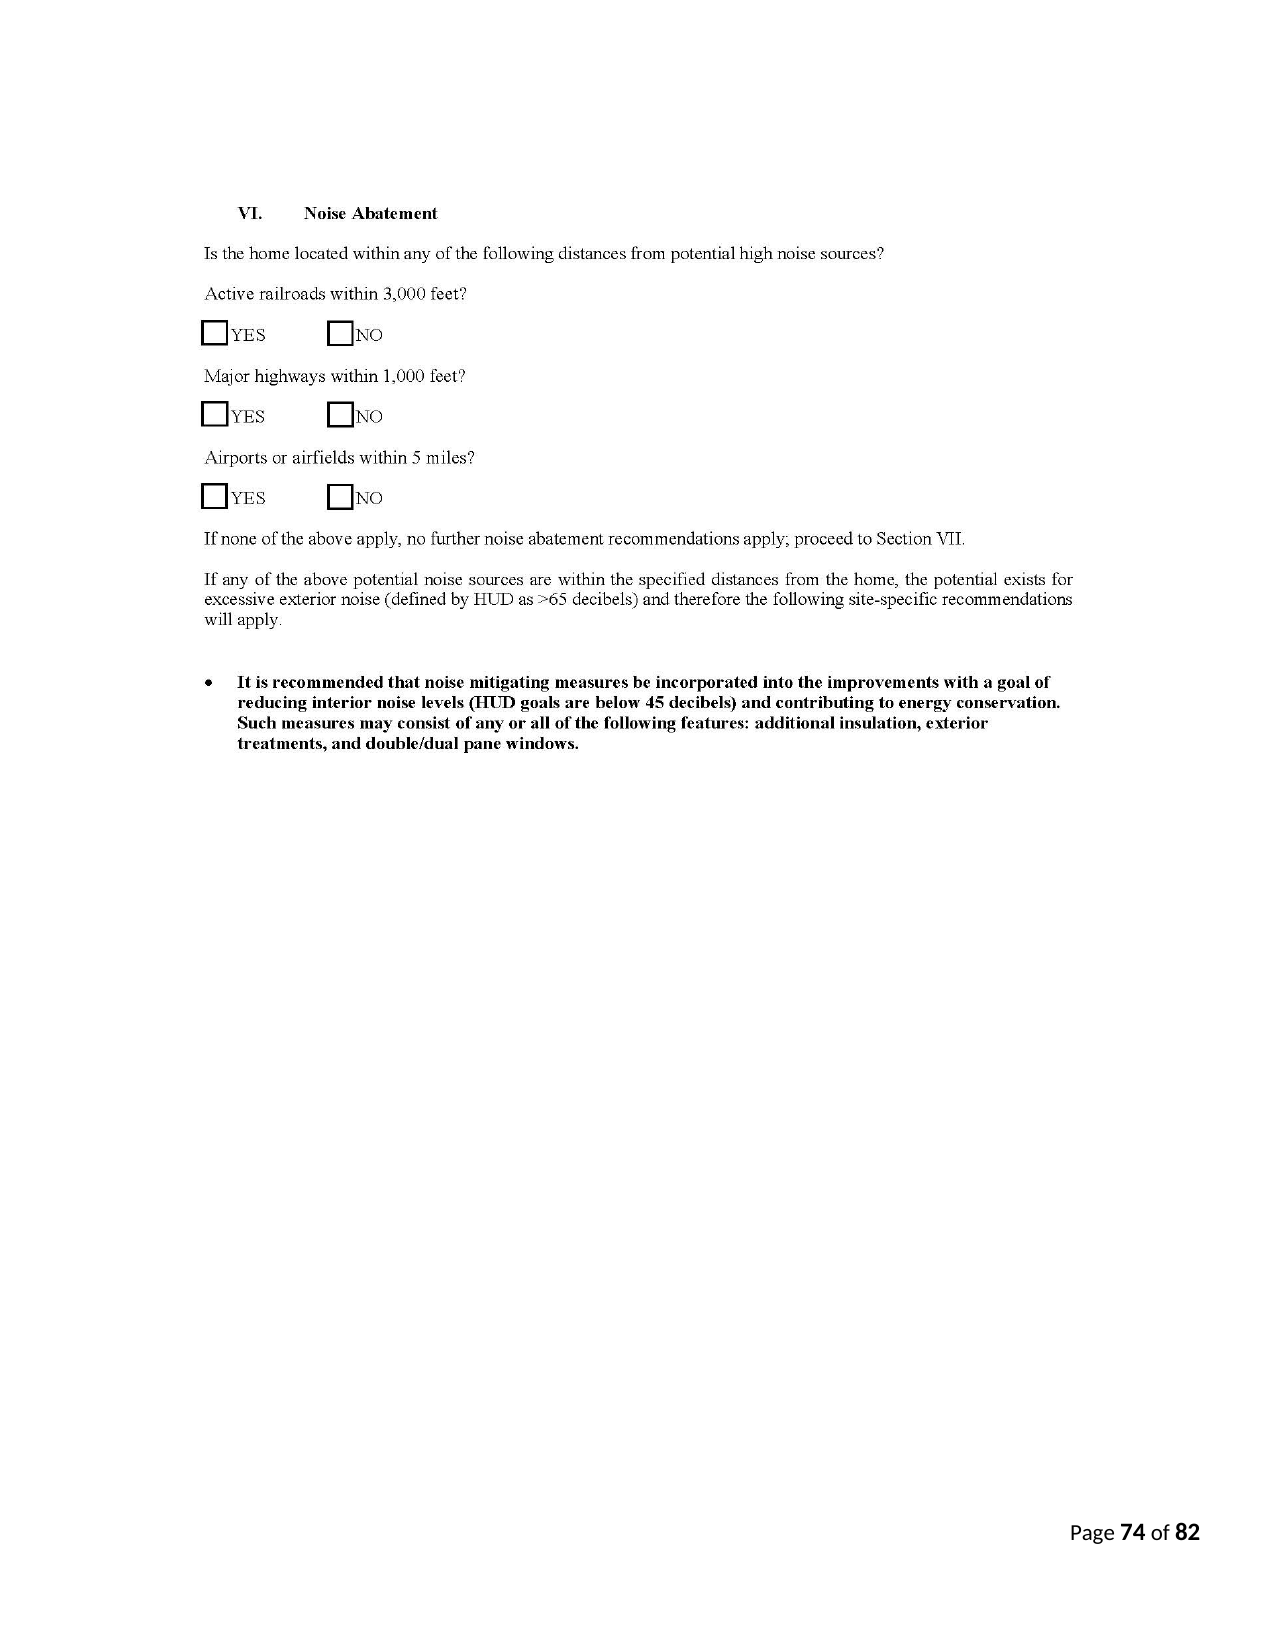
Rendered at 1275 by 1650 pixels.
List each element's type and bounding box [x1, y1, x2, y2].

picture [75, 75, 1200, 1477]
